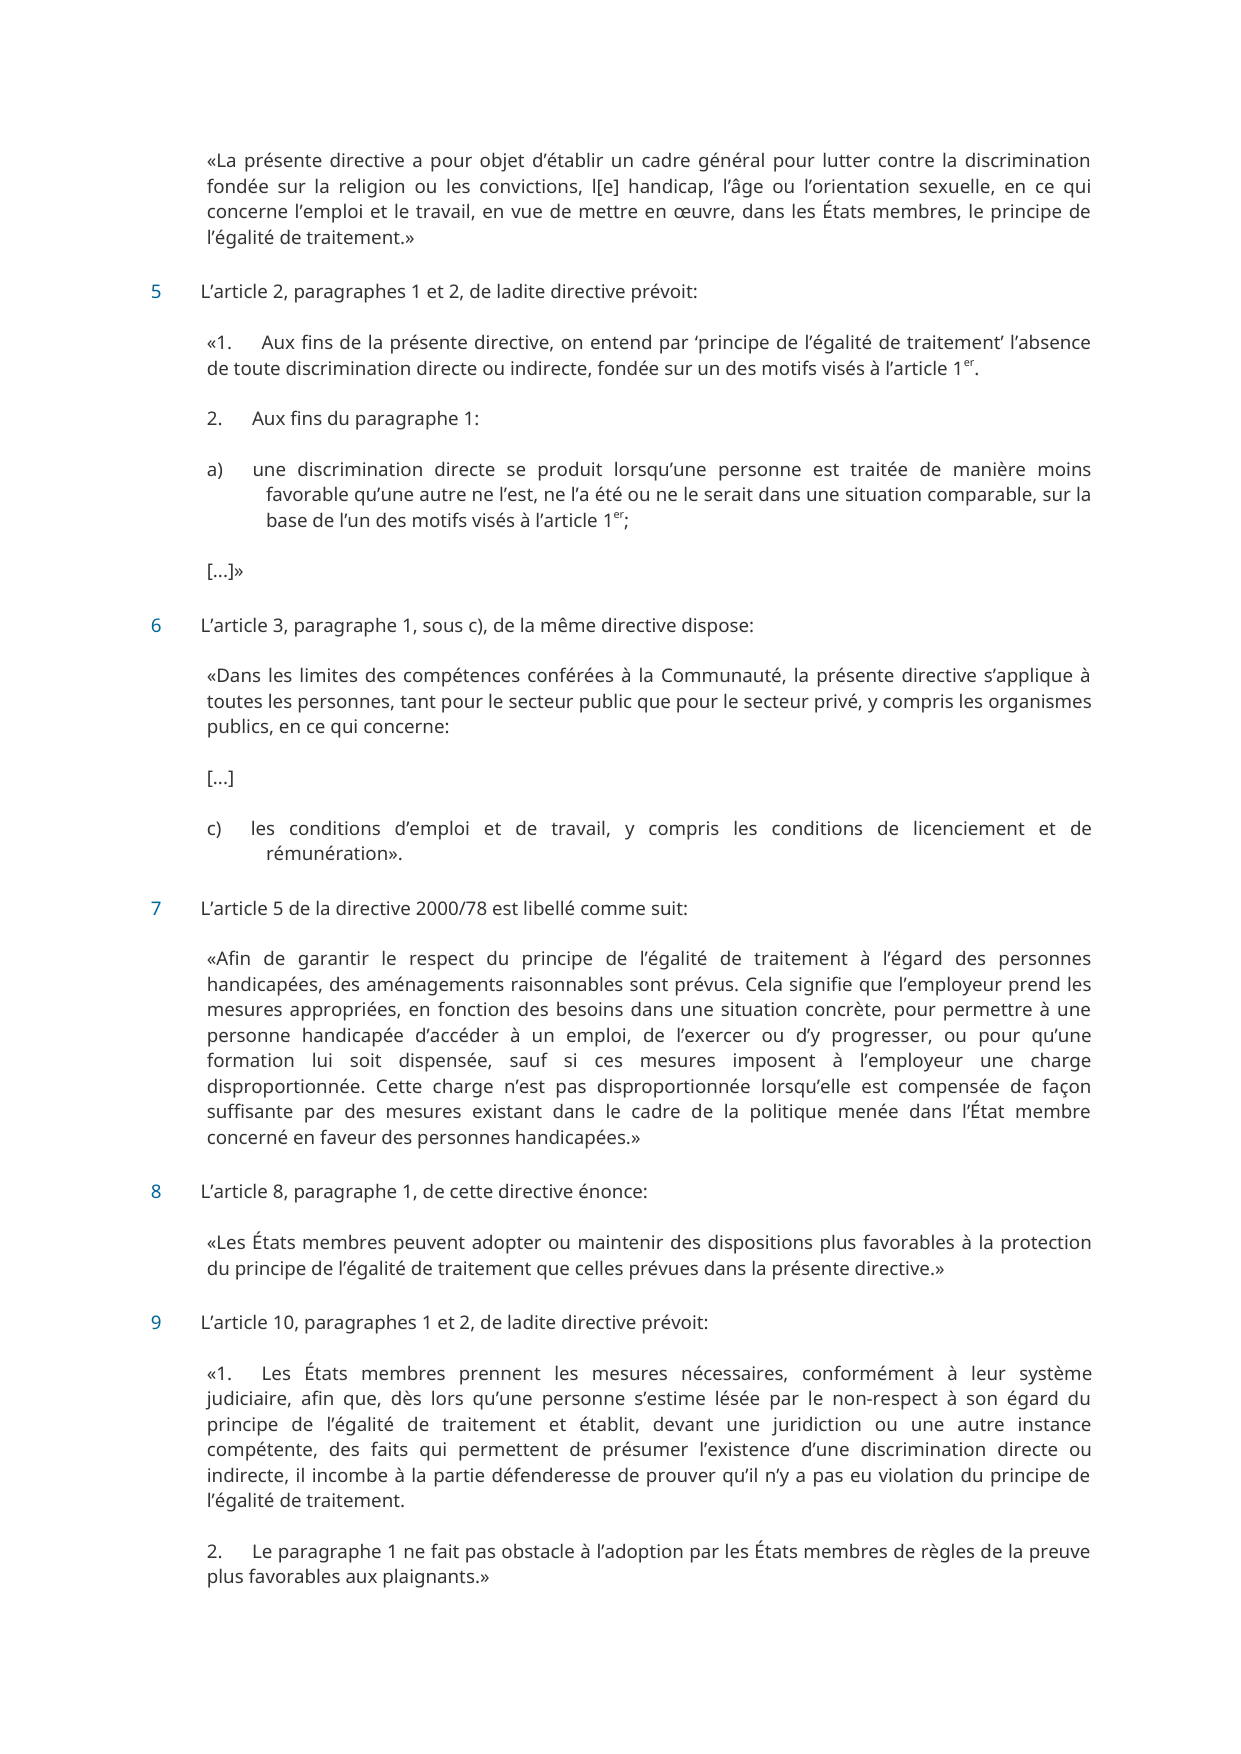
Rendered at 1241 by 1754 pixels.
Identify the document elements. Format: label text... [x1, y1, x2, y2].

text [...]» [207, 557, 1093, 583]
text «Dans les limites des compétences conférées à la Communauté, la présente directive s’applique à toutes les personnes, tant pour le secteur public que pour le secteur privé, y compris les organismes publics, en ce qui concerne: [207, 663, 1093, 739]
text a) une discrimination directe se produit lorsqu’une personne est traitée de manière moins favorable qu’une autre ne l’est, ne l’a été ou ne le serait dans une situation comparable, sur la base de l’un des motifs visés à l’article 1er; [207, 456, 1093, 532]
text «1. Les États membres prennent les mesures nécessaires, conformément à leur système judiciaire, afin que, dès lors qu’une personne s’estime lésée par le non-respect à son égard du principe de l’égalité de traitement et établit, devant une juridiction ou une autre instance compétente, des faits qui permettent de présumer l’existence d’une discrimination directe ou indirecte, il incombe à la partie défenderesse de prouver qu’il n’y a pas eu violation du principe de l’égalité de traitement. [207, 1360, 1093, 1513]
text 5 L’article 2, paragraphes 1 et 2, de ladite directive prévoit: [151, 279, 1093, 304]
text «1. Aux fins de la présente directive, on entend par ‘principe de l’égalité de traitement’ l’absence de toute discrimination directe ou indirecte, fondée sur un des motifs visés à l’article 1er. [207, 329, 1093, 380]
text 8 L’article 8, paragraphe 1, de cette directive énonce: [151, 1179, 1093, 1204]
text «Afin de garantir le respect du principe de l’égalité de traitement à l’égard des personnes handicapées, des aménagements raisonnables sont prévus. Cela signifie que l’employeur prend les mesures appropriées, en fonction des besoins dans une situation concrète, pour permettre à une personne handicapée d’accéder à un emploi, de l’exercer ou d’y progresser, ou pour qu’une formation lui soit dispensée, sauf si ces mesures imposent à l’employeur une charge disproportionnée. Cette charge n’est pas disproportionnée lorsqu’elle est compensée de façon suffisante par des mesures existant dans le cadre de la politique menée dans l’État membre concerné en faveur des personnes handicapées.» [207, 946, 1093, 1150]
text [...] [207, 764, 1093, 790]
text c) les conditions d’emploi et de travail, y compris les conditions de licenciement et de rémunération». [207, 815, 1093, 866]
text 9 L’article 10, paragraphes 1 et 2, de ladite directive prévoit: [151, 1309, 1093, 1335]
text «Les États membres peuvent adopter ou maintenir des dispositions plus favorables à la protection du principe de l’égalité de traitement que celles prévues dans la présente directive.» [207, 1229, 1093, 1280]
text «La présente directive a pour objet d’établir un cadre général pour lutter contre la discrimination fondée sur la religion ou les convictions, l[e] handicap, l’âge ou l’orientation sexuelle, en ce qui concerne l’emploi et le travail, en vue de mettre en œuvre, dans les États membres, le principe de l’égalité de traitement.» [207, 148, 1093, 250]
text 2. Aux fins du paragraphe 1: [207, 405, 1093, 431]
text 6 L’article 3, paragraphe 1, sous c), de la même directive dispose: [151, 612, 1093, 638]
text 2. Le paragraphe 1 ne fait pas obstacle à l’adoption par les États membres de règles de la preuve plus favorables aux plaignants.» [207, 1538, 1093, 1589]
text 7 L’article 5 de la directive 2000/78 est libellé comme suit: [151, 895, 1093, 921]
